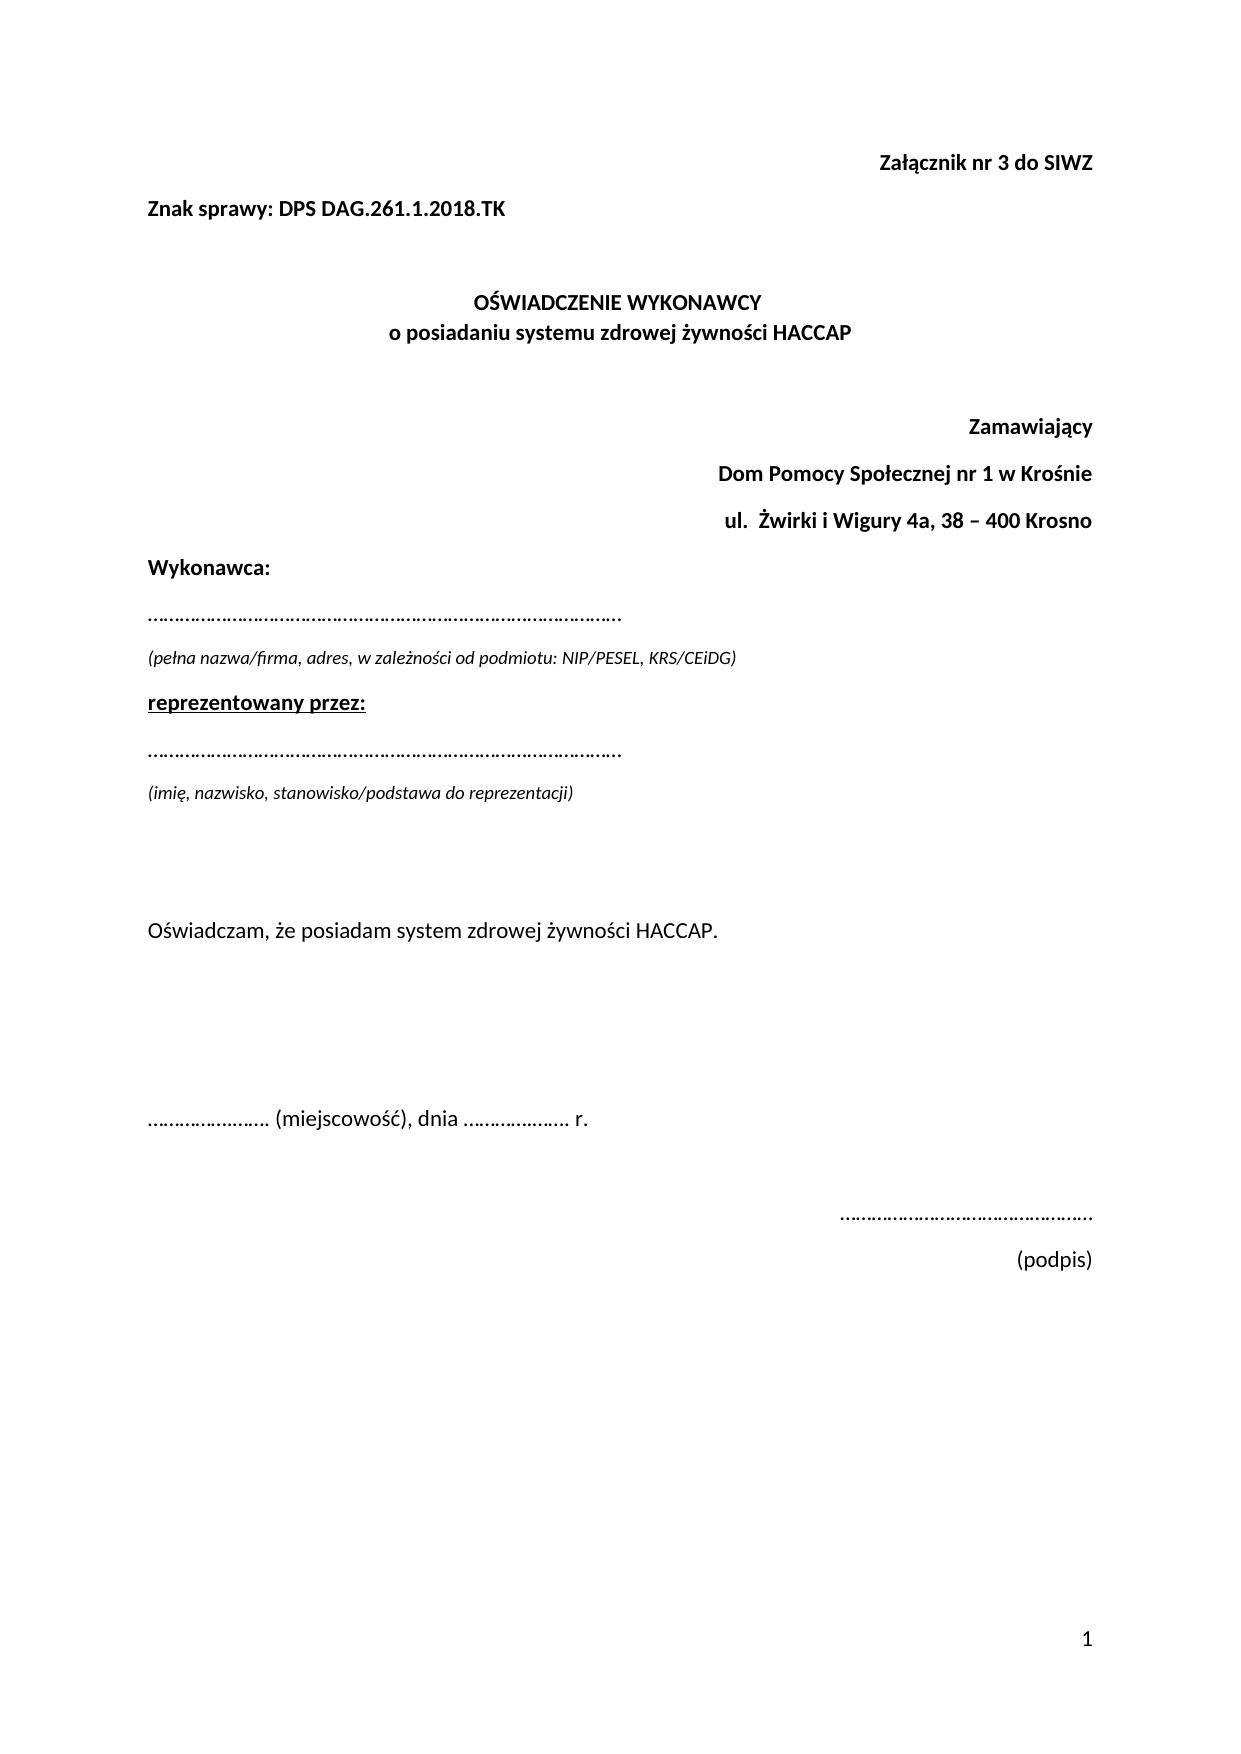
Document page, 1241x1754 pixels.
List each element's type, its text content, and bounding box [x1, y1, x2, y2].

text (imię, nazwisko, stanowisko/podstawa do reprezentacji) [148, 782, 1093, 804]
text Dom Pomocy Społecznej nr 1 w Krośnie [148, 459, 1093, 487]
text Załącznik nr 3 do SIWZ [148, 148, 1093, 176]
text ……………………………………………………………………………… [148, 735, 1093, 763]
text ……………………………………………………………………………… [148, 599, 1093, 628]
text Oświadczam, że posiadam system zdrowej żywności HACCAP. [148, 917, 1093, 945]
text ul. Żwirki i Wigury 4a, 38 – 400 Krosno [148, 506, 1093, 534]
text OŚWIADCZENIE WYKONAWCY o posiadaniu systemu zdrowej żywności HACCAP [148, 288, 1093, 346]
text Zamawiający [148, 412, 1093, 440]
text ………………………………………… [148, 1198, 1093, 1226]
text (podpis) [148, 1245, 1093, 1273]
text (pełna nazwa/firma, adres, w zależności od podmiotu: NIP/PESEL, KRS/CEiDG) [148, 646, 1093, 669]
text …………….……. (miejscowość), dnia ………….……. r. [148, 1104, 1093, 1132]
text reprezentowany przez: [148, 688, 1093, 716]
text Wykonawca: [148, 553, 1093, 581]
table_header Znak sprawy: DPS DAG.261.1.2018.TK [140, 195, 823, 241]
